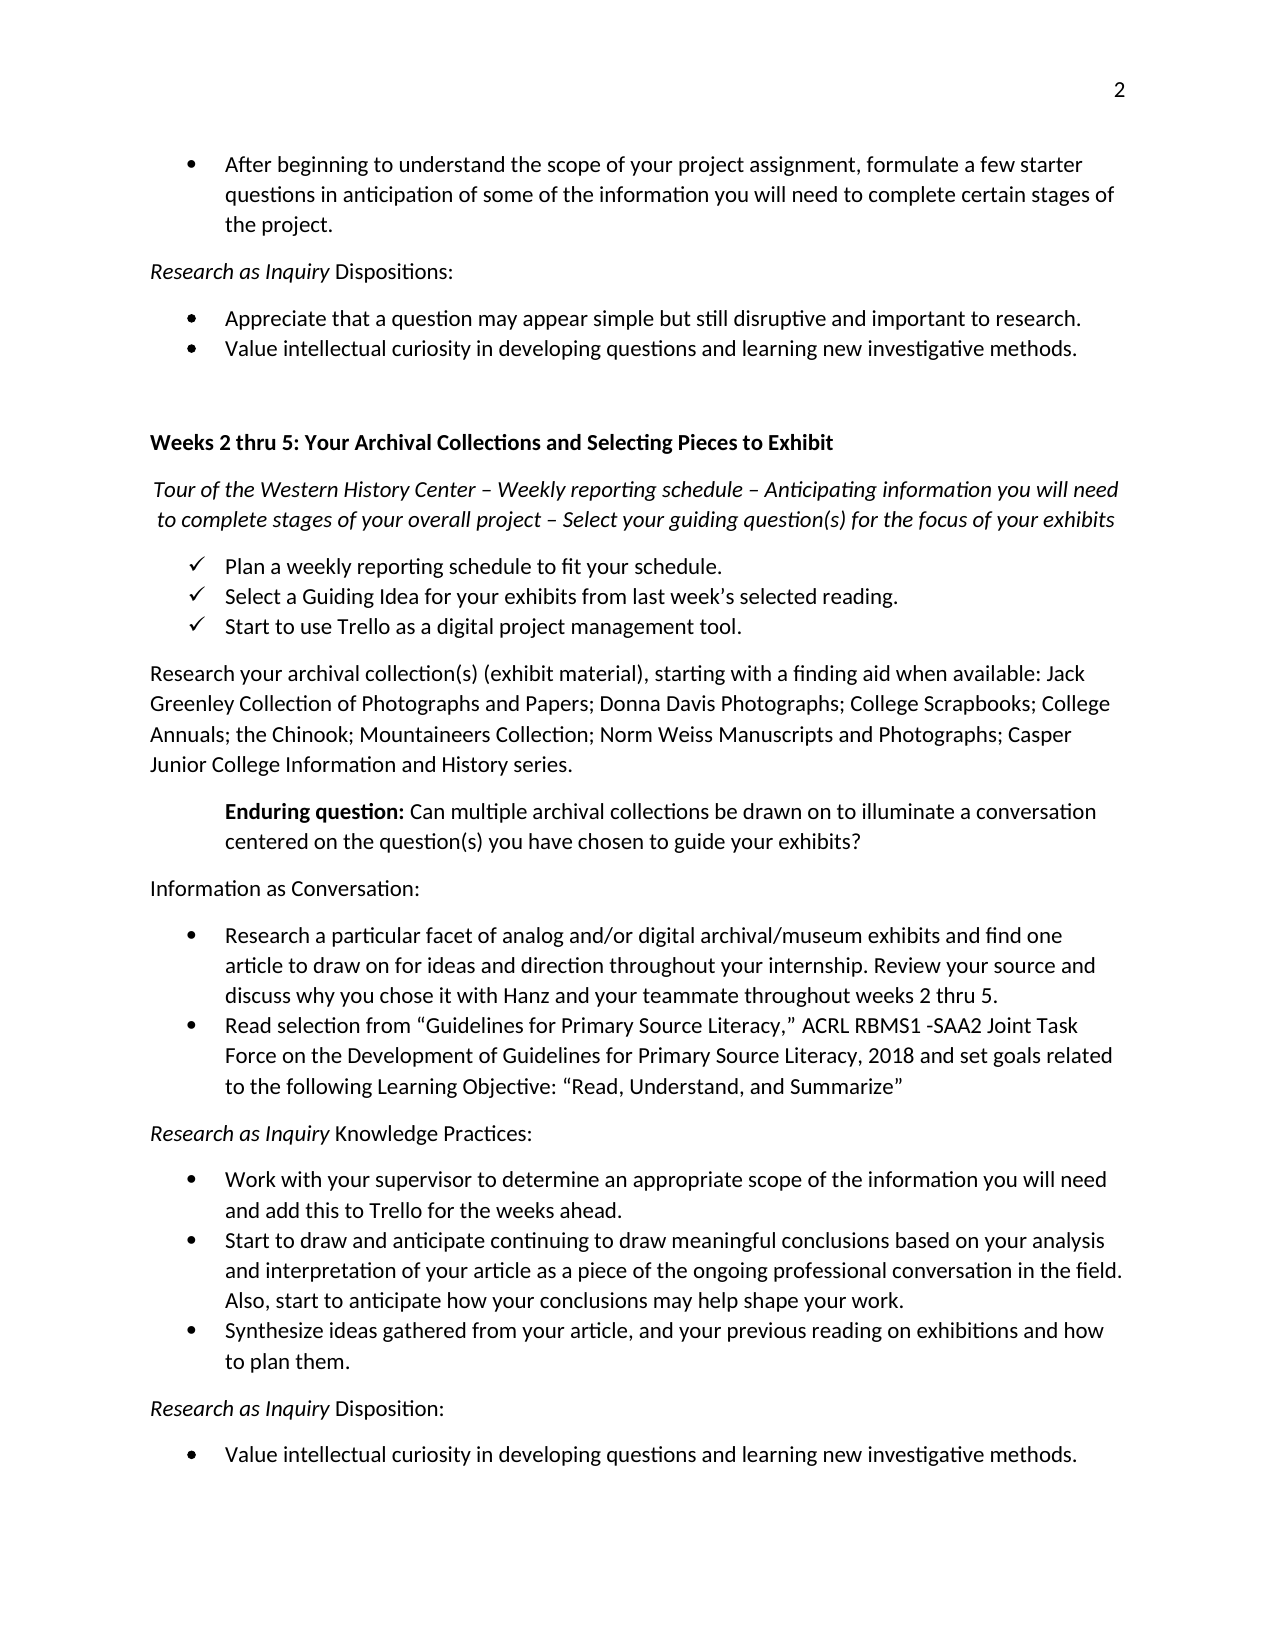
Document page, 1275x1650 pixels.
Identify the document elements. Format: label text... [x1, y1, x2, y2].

text Weeks 2 thru 5: Your Archival Collections and Selecting Pieces to Exhibit [150, 428, 1125, 456]
list Start to draw and anticipate continuing to draw meaningful conclusions based on your analysis and interpretation of your article as a piece of the ongoing professional conversation in the field. Also, start to anticipate how your conclusions may help shape your work. [187, 1226, 1125, 1314]
list Read selection from “Guidelines for Primary Source Literacy,” ACRL RBMS1 -SAA2 Joint Task Force on the Development of Guidelines for Primary Source Literacy, 2018 and set goals related to the following Learning Objective: “Read, Understand, and Summarize” [187, 1011, 1125, 1100]
list Value intellectual curiosity in developing questions and learning new investigative methods. [187, 334, 1125, 362]
text Research as Inquiry Knowledge Practices: [150, 1119, 1125, 1147]
list Start to use Trello as a digital project management tool. [187, 612, 1125, 641]
text Tour of the Western History Center – Weekly reporting schedule – Anticipating information you will need to complete stages of your overall project – Select your guiding question(s) for the focus of your exhibits [150, 475, 1125, 533]
text Research as Inquiry Dispositions: [150, 257, 1125, 285]
list Work with your supervisor to determine an appropriate scope of the information you will need and add this to Trello for the weeks ahead. [187, 1166, 1125, 1224]
list Value intellectual curiosity in developing questions and learning new investigative methods. [187, 1441, 1125, 1469]
list After beginning to understand the scope of your project assignment, formulate a few starter questions in anticipation of some of the information you will need to complete certain stages of the project. [187, 150, 1125, 238]
list Appreciate that a question may appear simple but still disruptive and important to research. [187, 304, 1125, 332]
list Research a particular facet of analog and/or digital archival/museum exhibits and find one article to draw on for ideas and direction throughout your internship. Review your source and discuss why you chose it with Hanz and your teammate throughout weeks 2 thru 5. [187, 921, 1125, 1009]
text Research as Inquiry Disposition: [150, 1394, 1125, 1422]
text Research your archival collection(s) (exhibit material), starting with a finding aid when available: Jack Greenley Collection of Photographs and Papers; Donna Davis Photographs; College Scrapbooks; College Annuals; the Chinook; Mountaineers Collection; Norm Weiss Manuscripts and Photographs; Casper Junior College Information and History series. [150, 659, 1125, 778]
list Select a Guiding Idea for your exhibits from last week’s selected reading. [187, 582, 1125, 610]
text Enduring question: Can multiple archival collections be drawn on to illuminate a conversation centered on the question(s) you have chosen to guide your exhibits? [225, 797, 1125, 855]
text Information as Conversation: [150, 874, 1125, 902]
list Plan a weekly reporting schedule to fit your schedule. [187, 552, 1125, 580]
list Synthesize ideas gathered from your article, and your previous reading on exhibitions and how to plan them. [187, 1317, 1125, 1375]
